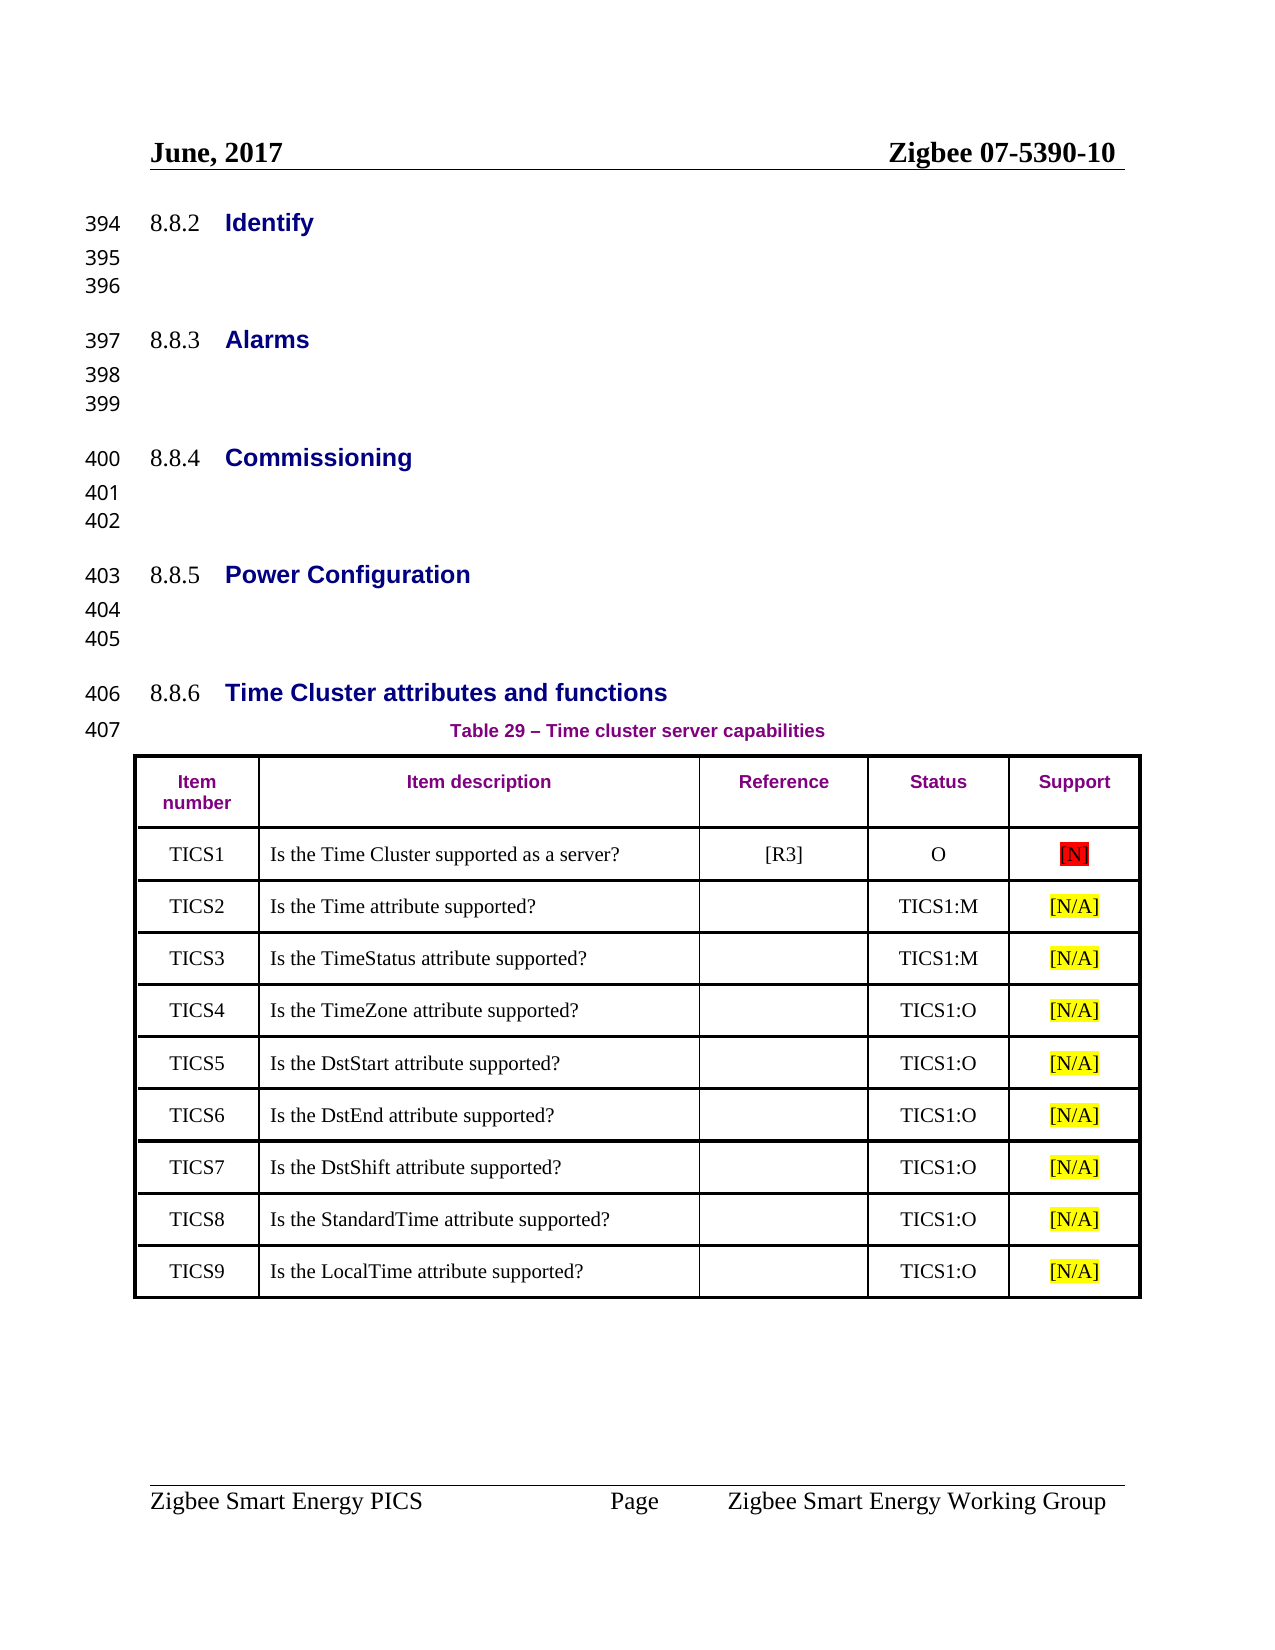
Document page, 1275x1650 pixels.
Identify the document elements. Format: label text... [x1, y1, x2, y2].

table_cell Is the DstEnd attribute supported? [260, 1090, 699, 1139]
table_cell [700, 934, 867, 983]
subtitle Commissioning [150, 443, 1125, 472]
table_cell TICS8 [137, 1193, 258, 1244]
table_cell Is the TimeStatus attribute supported? [260, 934, 699, 983]
table_cell [N/A] [1010, 934, 1138, 983]
table_cell TICS1:M [869, 934, 1008, 983]
table_cell TICS1:M [869, 882, 1008, 931]
table_cell [R3] [700, 829, 867, 878]
table_cell Is the TimeZone attribute supported? [260, 986, 699, 1035]
table_cell TICS9 [137, 1245, 258, 1296]
table_cell TICS5 [137, 1036, 258, 1087]
table_cell [700, 1038, 867, 1087]
table_header Reference [700, 758, 867, 826]
table_cell [700, 1090, 867, 1139]
subtitle Alarms [150, 325, 1125, 354]
table_cell TICS1 [137, 827, 258, 878]
table_cell Is the Time attribute supported? [260, 882, 699, 931]
table_cell TICS3 [137, 932, 258, 983]
table_cell Is the StandardTime attribute supported? [260, 1195, 699, 1244]
table_cell TICS1:O [869, 1038, 1008, 1087]
table_cell [N/A] [1010, 1090, 1138, 1139]
subtitle Power Configuration [150, 560, 1125, 589]
table_cell [N/A] [1010, 1038, 1138, 1087]
table_cell TICS6 [137, 1088, 258, 1139]
table_cell [700, 986, 867, 1035]
table_cell TICS1:O [869, 1247, 1008, 1296]
table_cell Is the DstStart attribute supported? [260, 1038, 699, 1087]
table_cell [700, 882, 867, 931]
subtitle Identify [150, 208, 1125, 236]
table_cell [N] [1010, 829, 1138, 878]
table_header Item description [260, 758, 699, 826]
table_cell TICS4 [137, 984, 258, 1035]
subtitle Time Cluster attributes and functions [150, 678, 1125, 707]
table_header Support [1010, 758, 1138, 826]
table_cell Is the Time Cluster supported as a server? [260, 829, 699, 878]
table_cell TICS1:O [869, 1143, 1008, 1192]
table_cell [N/A] [1010, 1195, 1138, 1244]
table_cell TICS1:O [869, 1195, 1008, 1244]
table_cell Is the LocalTime attribute supported? [260, 1247, 699, 1296]
table_cell [700, 1195, 867, 1244]
table_cell TICS2 [137, 880, 258, 931]
table_cell [N/A] [1010, 882, 1138, 931]
table_cell [700, 1143, 867, 1192]
table_cell [N/A] [1010, 1143, 1138, 1192]
table_cell Is the DstShift attribute supported? [260, 1143, 699, 1192]
table_cell [700, 1247, 867, 1296]
table_cell O [869, 829, 1008, 878]
table_cell TICS1:O [869, 986, 1008, 1035]
table_header Item number [137, 758, 258, 826]
table_cell [N/A] [1010, 986, 1138, 1035]
table_header Status [869, 758, 1008, 826]
table_cell [N/A] [1010, 1247, 1138, 1296]
table_cell TICS1:O [869, 1090, 1008, 1139]
table_cell TICS7 [137, 1140, 258, 1192]
